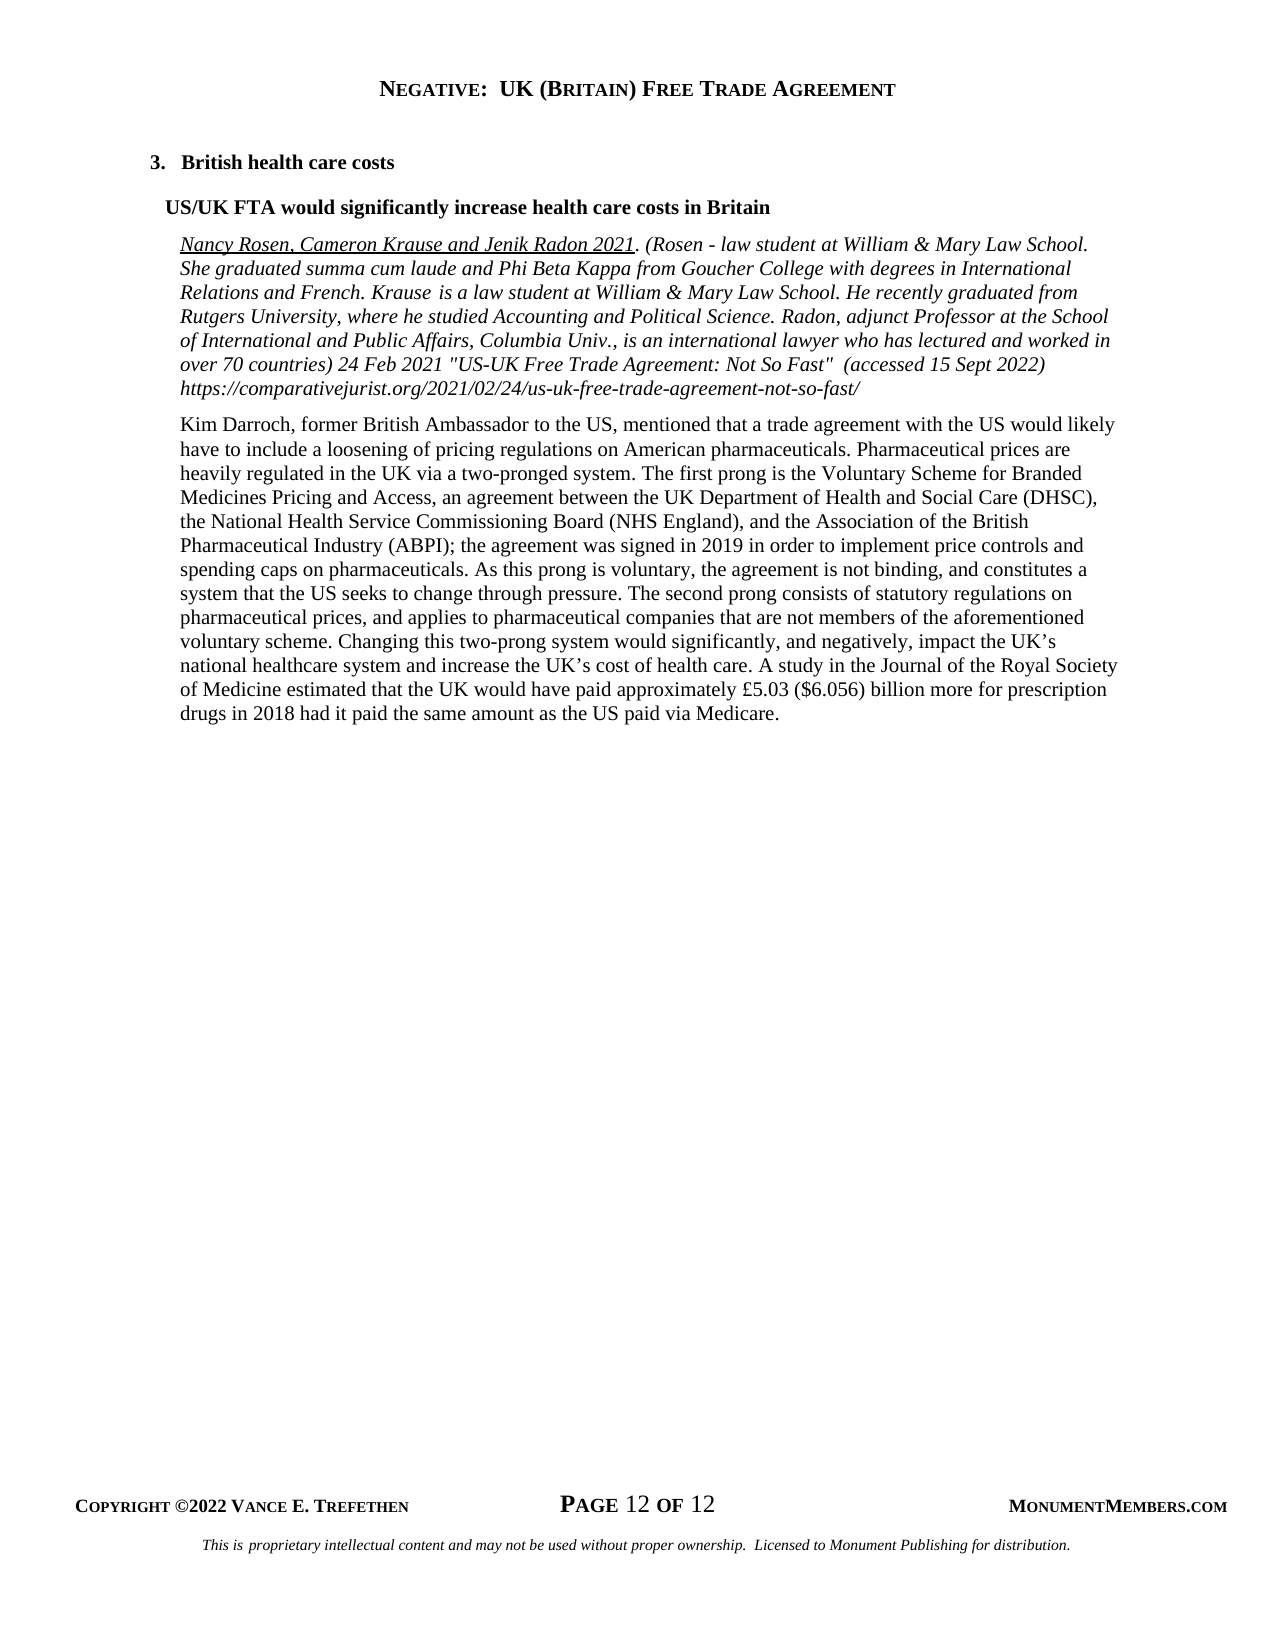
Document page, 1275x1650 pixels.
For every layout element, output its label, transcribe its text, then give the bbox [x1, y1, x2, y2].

text Nancy Rosen, Cameron Krause and Jenik Radon 2021. (Rosen - law student at William & Mary Law School. She graduated summa cum laude and Phi Beta Kappa from Goucher College with degrees in International Relations and French. Krause is a law student at William & Mary Law School. He recently graduated from Rutgers University, where he studied Accounting and Political Science. Radon, adjunct Professor at the School of International and Public Affairs, Columbia Univ., is an international lawyer who has lectured and worked in over 70 countries) 24 Feb 2021 "US-UK Free Trade Agreement: Not So Fast" (accessed 15 Sept 2022) https://comparativejurist.org/2021/02/24/us-uk-free-trade-agreement-not-so-fast/ [180, 231, 1125, 400]
text US/UK FTA would significantly increase health care costs in Britain [165, 195, 1125, 219]
text Kim Darroch, former British Ambassador to the US, mentioned that a trade agreement with the US would likely have to include a loosening of pricing regulations on American pharmaceuticals. Pharmaceutical prices are heavily regulated in the UK via a two-pronged system. The first prong is the Voluntary Scheme for Branded Medicines Pricing and Access, an agreement between the UK Department of Health and Social Care (DHSC), the National Health Service Commissioning Board (NHS England), and the Association of the British Pharmaceutical Industry (ABPI); the agreement was signed in 2019 in order to implement price controls and spending caps on pharmaceuticals. As this prong is voluntary, the agreement is not binding, and constitutes a system that the US seeks to change through pressure. The second prong consists of statutory regulations on pharmaceutical prices, and applies to pharmaceutical companies that are not members of the aforementioned voluntary scheme. Changing this two-prong system would significantly, and negatively, impact the UK’s national healthcare system and increase the UK’s cost of health care. A study in the Journal of the Royal Society of Medicine estimated that the UK would have paid approximately £5.03 ($6.056) billion more for prescription drugs in 2018 had it paid the same amount as the US paid via Medicare. [180, 412, 1125, 725]
text 3. British health care costs [150, 150, 1125, 174]
